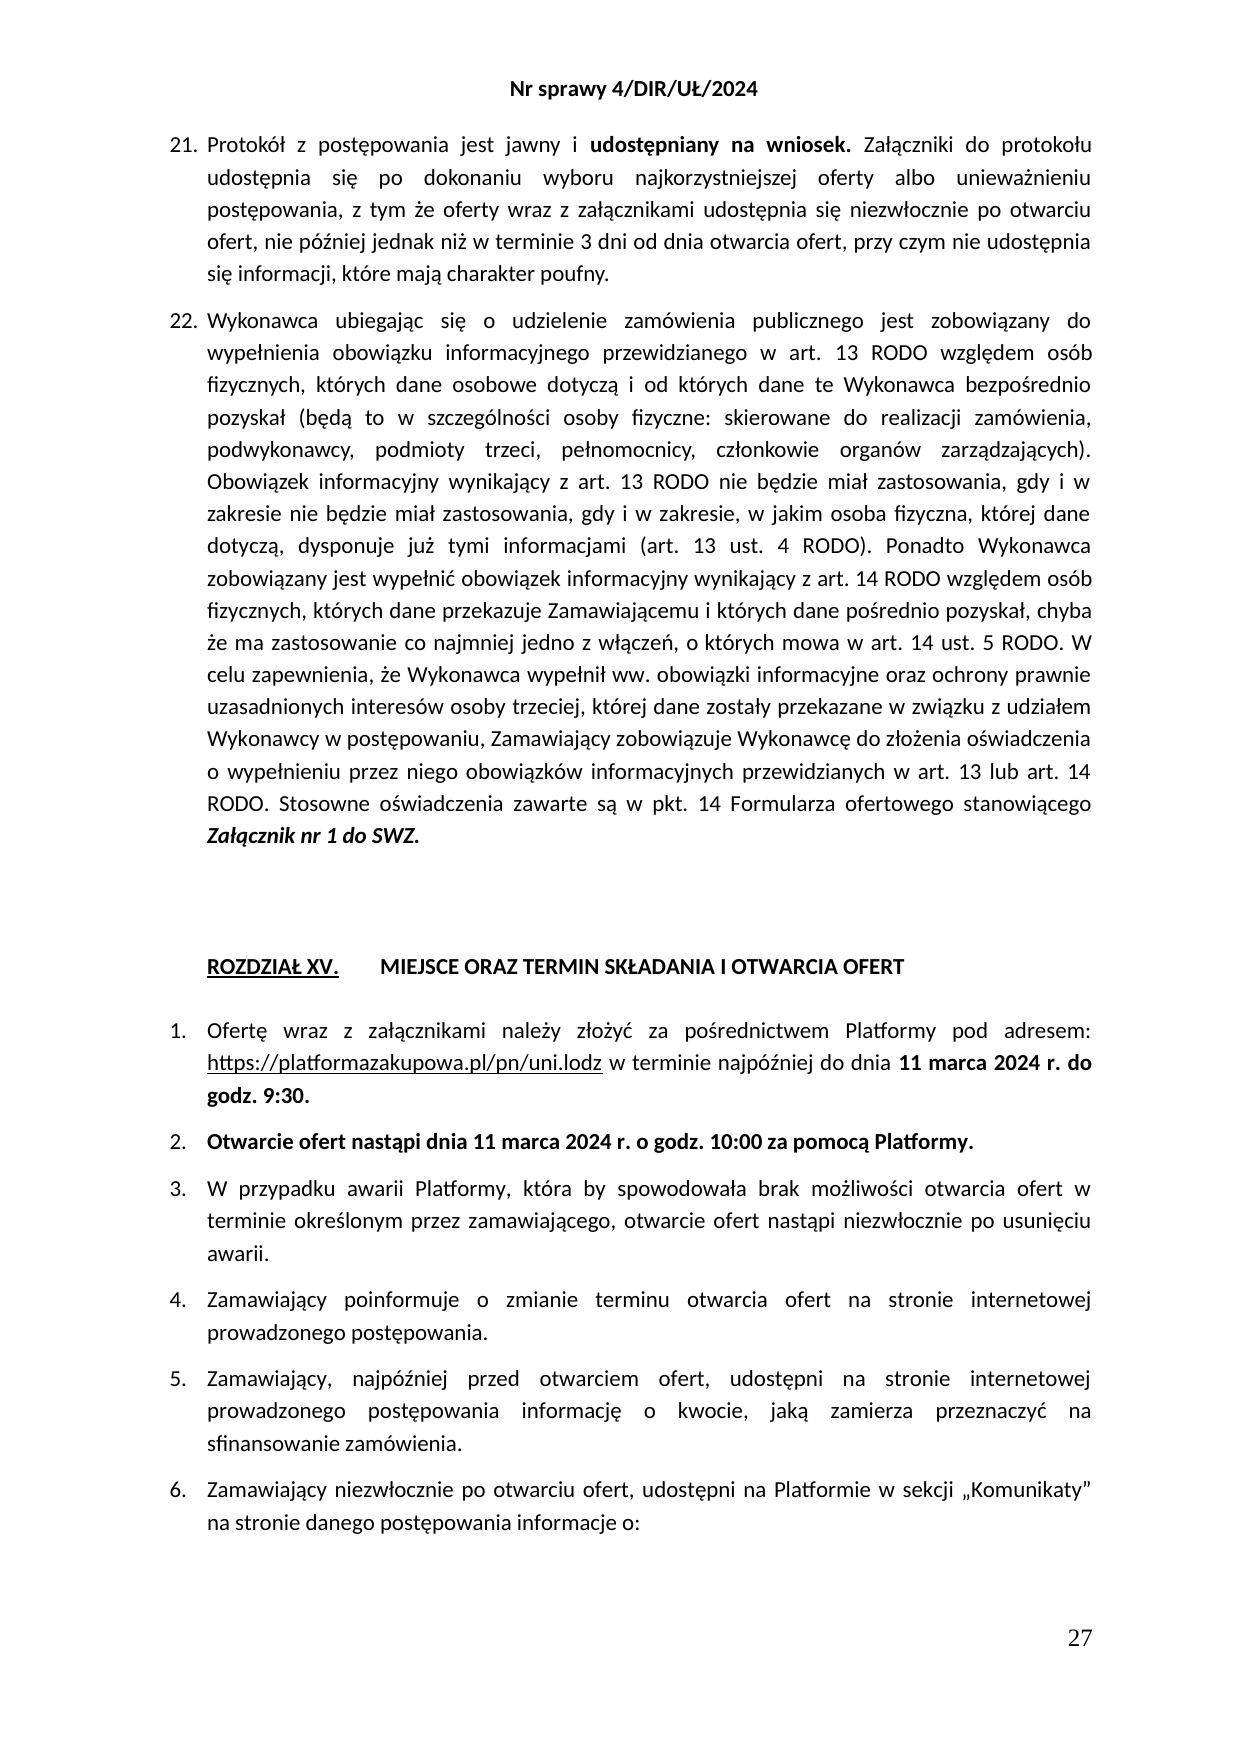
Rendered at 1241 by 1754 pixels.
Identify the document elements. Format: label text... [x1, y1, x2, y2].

list Zamawiający poinformuje o zmianie terminu otwarcia ofert na stronie internetowej prowadzonego postępowania. [169, 1285, 1092, 1346]
list Zamawiający, najpóźniej przed otwarciem ofert, udostępni na stronie internetowej prowadzonego postępowania informację o kwocie, jaką zamierza przeznaczyć na sfinansowanie zamówienia. [169, 1364, 1092, 1457]
list Otwarcie ofert nastąpi dnia 11 marca 2024 r. o godz. 10:00 za pomocą Platformy. [169, 1127, 1092, 1156]
text ROZDZIAŁ XV. MIEJSCE ORAZ TERMIN SKŁADANIA I OTWARCIA OFERT [207, 952, 1092, 980]
list W przypadku awarii Platformy, która by spowodowała brak możliwości otwarcia ofert w terminie określonym przez zamawiającego, otwarcie ofert nastąpi niezwłocznie po usunięciu awarii. [169, 1174, 1092, 1267]
list Ofertę wraz z załącznikami należy złożyć za pośrednictwem Platformy pod adresem: https://platformazakupowa.pl/pn/uni.lodz w terminie najpóźniej do dnia 11 marca 2024 r. do godz. 9:30. [169, 1016, 1092, 1109]
list Zamawiający niezwłocznie po otwarciu ofert, udostępni na Platformie w sekcji „Komunikaty” na stronie danego postępowania informacje o: [169, 1476, 1092, 1536]
list Protokół z postępowania jest jawny i udostępniany na wniosek. Załączniki do protokołu udostępnia się po dokonaniu wyboru najkorzystniejszej oferty albo unieważnieniu postępowania, z tym że oferty wraz z załącznikami udostępnia się niezwłocznie po otwarciu ofert, nie później jednak niż w terminie 3 dni od dnia otwarcia ofert, przy czym nie udostępnia się informacji, które mają charakter poufny. [169, 131, 1092, 287]
list Wykonawca ubiegając się o udzielenie zamówienia publicznego jest zobowiązany do wypełnienia obowiązku informacyjnego przewidzianego w art. 13 RODO względem osób fizycznych, których dane osobowe dotyczą i od których dane te Wykonawca bezpośrednio pozyskał (będą to w szczególności osoby fizyczne: skierowane do realizacji zamówienia, podwykonawcy, podmioty trzeci, pełnomocnicy, członkowie organów zarządzających). Obowiązek informacyjny wynikający z art. 13 RODO nie będzie miał zastosowania, gdy i w zakresie nie będzie miał zastosowania, gdy i w zakresie, w jakim osoba fizyczna, której dane dotyczą, dysponuje już tymi informacjami (art. 13 ust. 4 RODO). Ponadto Wykonawca zobowiązany jest wypełnić obowiązek informacyjny wynikający z art. 14 RODO względem osób fizycznych, których dane przekazuje Zamawiającemu i których dane pośrednio pozyskał, chyba że ma zastosowanie co najmniej jedno z włączeń, o których mowa w art. 14 ust. 5 RODO. W celu zapewnienia, że Wykonawca wypełnił ww. obowiązki informacyjne oraz ochrony prawnie uzasadnionych interesów osoby trzeciej, której dane zostały przekazane w związku z udziałem Wykonawcy w postępowaniu, Zamawiający zobowiązuje Wykonawcę do złożenia oświadczenia o wypełnieniu przez niego obowiązków informacyjnych przewidzianych w art. 13 lub art. 14 RODO. Stosowne oświadczenia zawarte są w pkt. 14 Formularza ofertowego stanowiącego Załącznik nr 1 do SWZ. [169, 306, 1092, 849]
